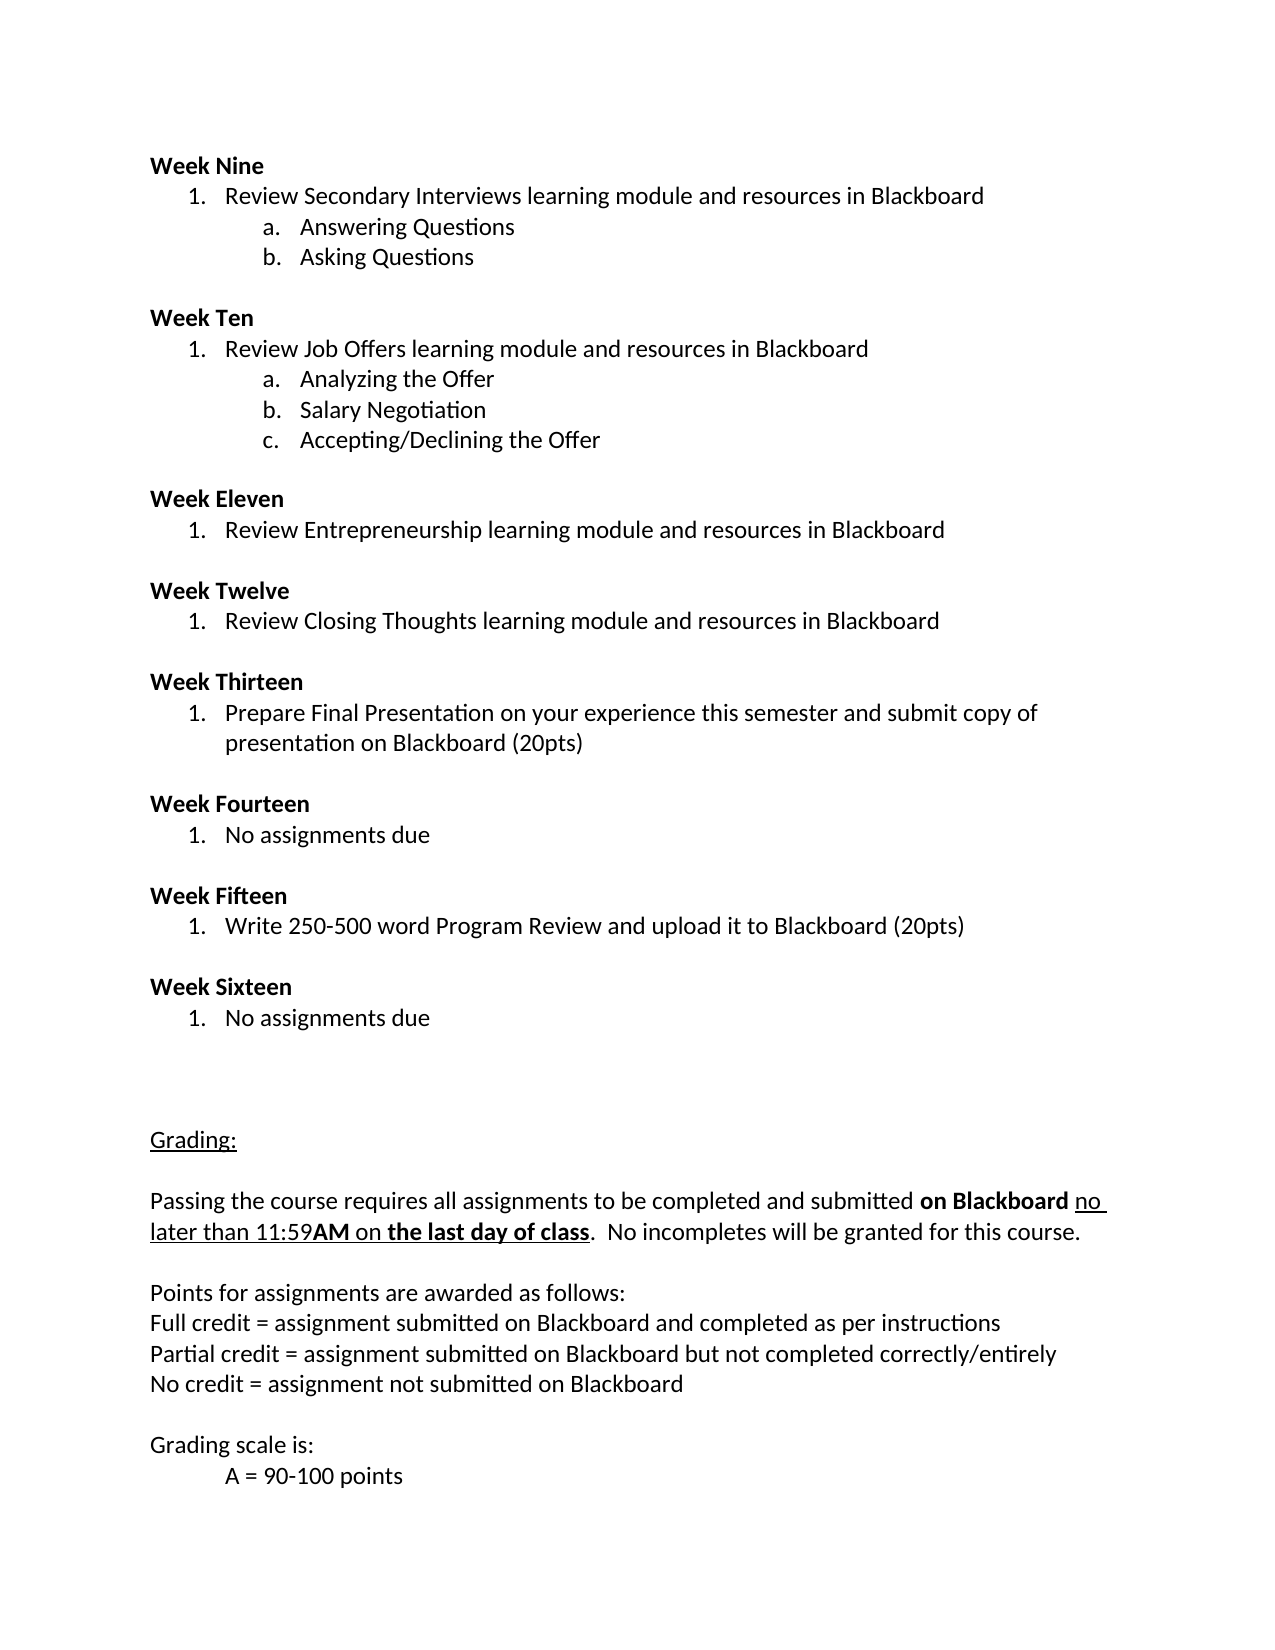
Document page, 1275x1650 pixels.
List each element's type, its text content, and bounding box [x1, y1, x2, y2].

text Week Fourteen [150, 788, 1125, 819]
list No assignments due [187, 1002, 1125, 1033]
text No credit = assignment not submitted on Blackboard [150, 1368, 1125, 1399]
text Full credit = assignment submitted on Blackboard and completed as per instructions [150, 1307, 1125, 1338]
text Week Thirteen [150, 666, 1125, 697]
text Week Sixteen [150, 972, 1125, 1002]
text Grading scale is: [150, 1429, 1125, 1460]
list Salary Negotiation [262, 394, 1125, 425]
text Week Nine [150, 150, 1125, 181]
list Asking Questions [262, 242, 1125, 272]
text A = 90-100 points [150, 1460, 1125, 1490]
text Week Ten [150, 303, 1125, 333]
text Week Fifteen [150, 880, 1125, 911]
list Answering Questions [262, 211, 1125, 242]
list Review Job Offers learning module and resources in Blackboard [187, 333, 1125, 364]
text Grading: [150, 1124, 1125, 1155]
list Review Secondary Interviews learning module and resources in Blackboard [187, 181, 1125, 211]
text Partial credit = assignment submitted on Blackboard but not completed correctly/entirely [150, 1338, 1125, 1368]
list Analyzing the Offer [262, 364, 1125, 394]
text Week Eleven [150, 483, 1125, 514]
list Prepare Final Presentation on your experience this semester and submit copy of presentation on Blackboard (20pts) [187, 697, 1125, 758]
text Points for assignments are awarded as follows: [150, 1277, 1125, 1307]
list No assignments due [187, 819, 1125, 849]
text Week Twelve [150, 575, 1125, 605]
list Review Entrepreneurship learning module and resources in Blackboard [187, 514, 1125, 544]
list Review Closing Thoughts learning module and resources in Blackboard [187, 605, 1125, 636]
text Passing the course requires all assignments to be completed and submitted on Blackboard no later than 11:59AM on the last day of class. No incompletes will be granted for this course. [150, 1185, 1125, 1246]
list Accepting/Declining the Offer [262, 425, 1125, 455]
list Write 250-500 word Program Review and upload it to Blackboard (20pts) [187, 911, 1125, 941]
